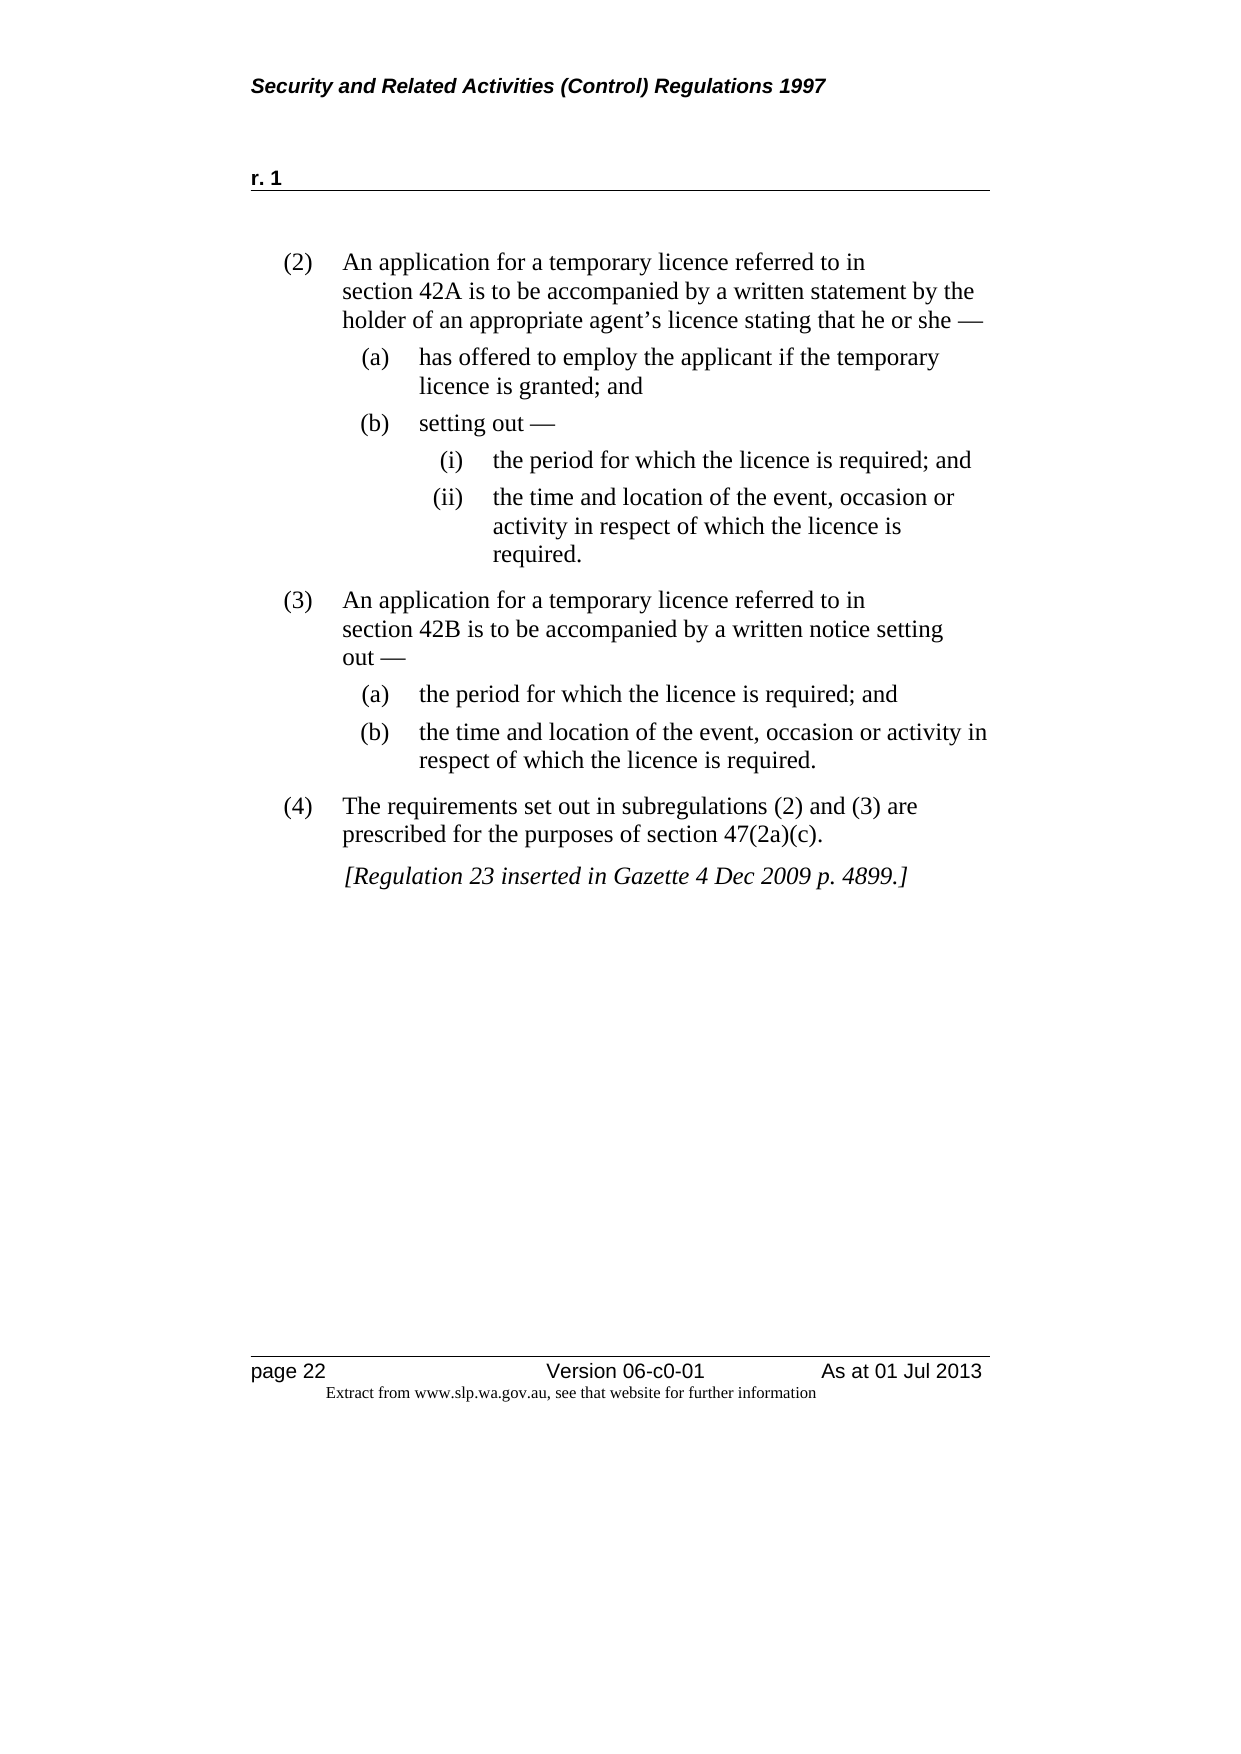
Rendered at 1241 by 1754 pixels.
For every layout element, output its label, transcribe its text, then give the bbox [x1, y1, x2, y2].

text (3) An application for a temporary licence referred to in section 42B is to be accompanied by a written notice setting out — [251, 585, 990, 671]
text (ii) the time and location of the event, occasion or activity in respect of which the licence is required. [251, 482, 990, 568]
text (b) the time and location of the event, occasion or activity in respect of which the licence is required. [251, 717, 990, 774]
text (i) the period for which the licence is required; and [251, 445, 990, 474]
text (b) setting out — [251, 408, 990, 437]
text (2) An application for a temporary licence referred to in section 42A is to be accompanied by a written statement by the holder of an appropriate agent’s licence stating that he or she — [251, 247, 990, 334]
text (4) The requirements set out in subregulations (2) and (3) are prescribed for the purposes of section 47(2a)(c). [251, 791, 990, 848]
text [Regulation 23 inserted in Gazette 4 Dec 2009 p. 4899.] [251, 861, 990, 889]
text (a) has offered to employ the applicant if the temporary licence is granted; and [251, 342, 990, 399]
text (a) the period for which the licence is required; and [251, 679, 990, 708]
